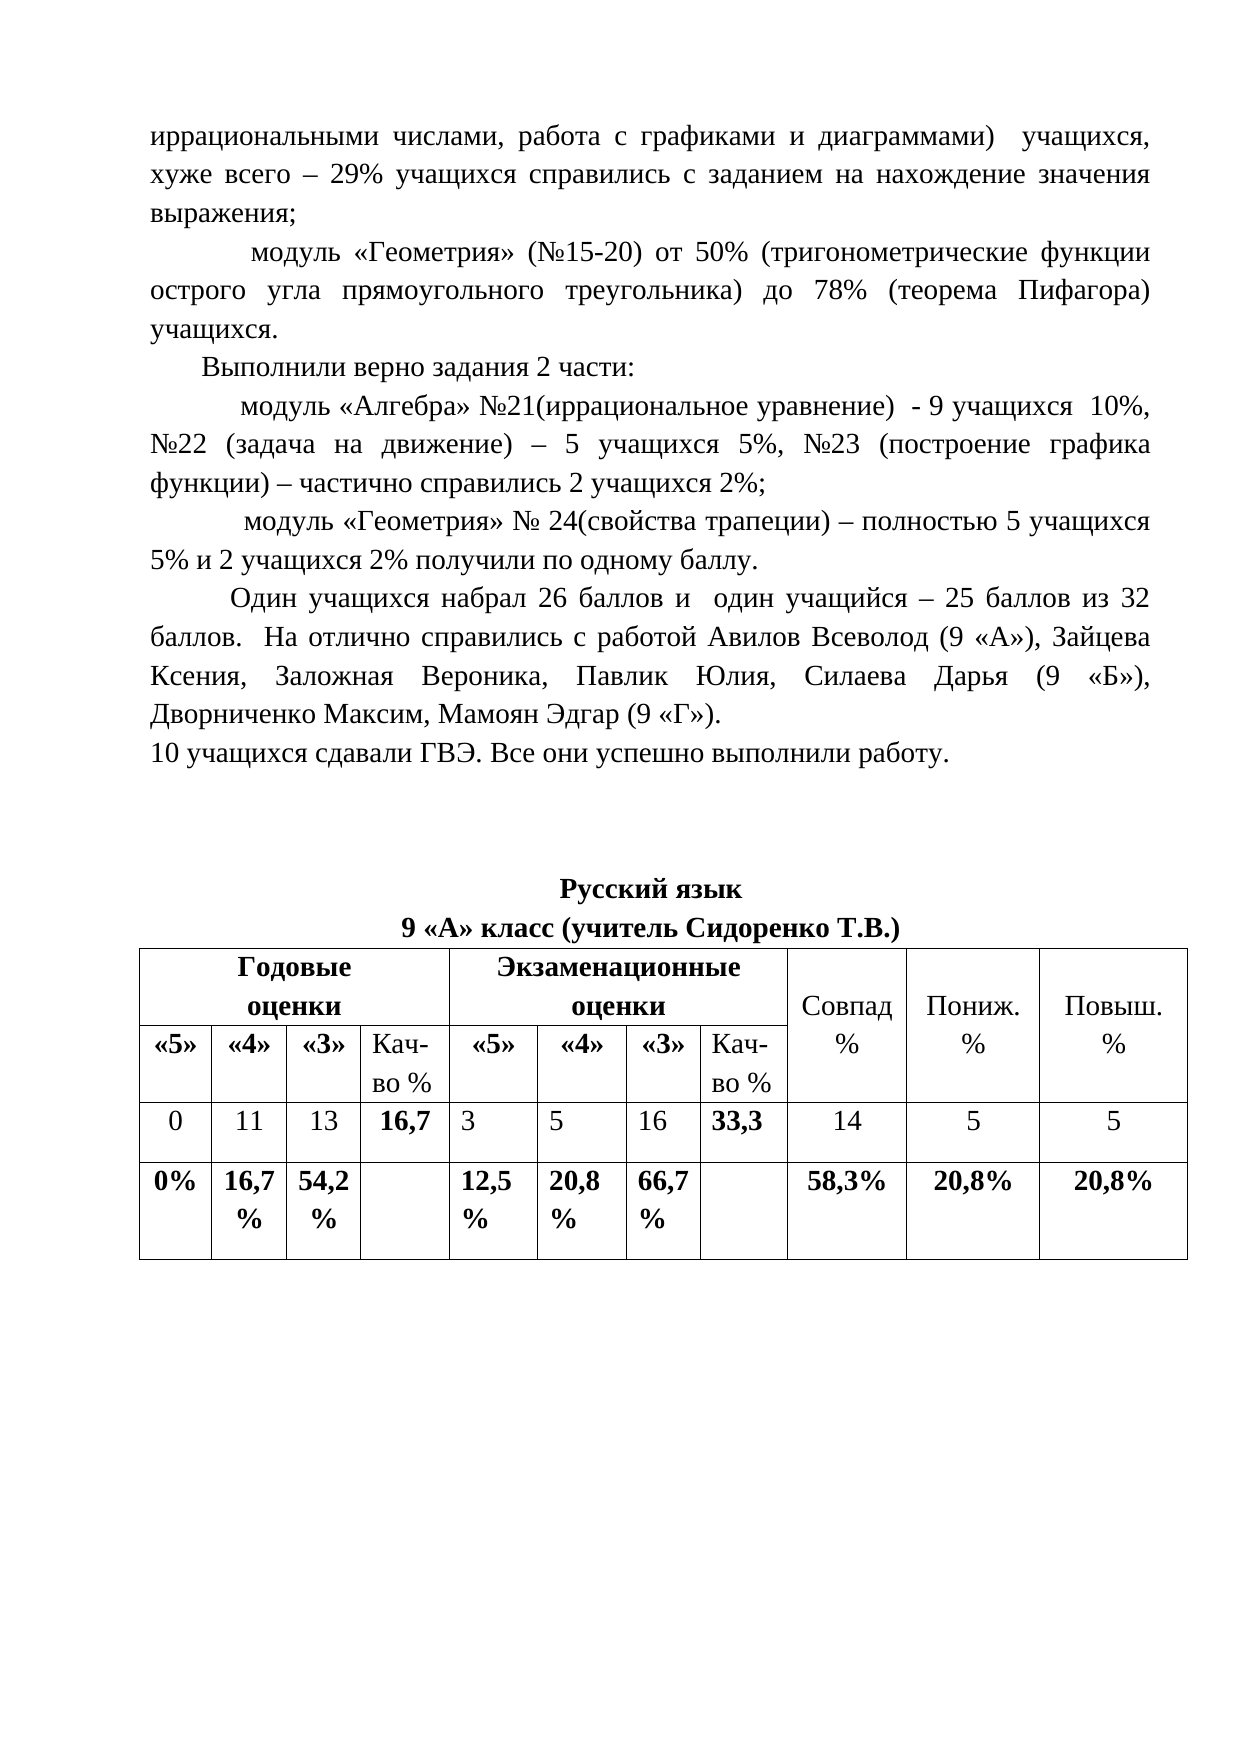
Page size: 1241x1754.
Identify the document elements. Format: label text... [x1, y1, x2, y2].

table_cell 12,5% [450, 1163, 537, 1259]
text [150, 118, 1152, 229]
table_cell 0% [140, 1163, 211, 1259]
text модуль «Геометрия» (№15-20) от 50% (тригонометрические функции острого угла прямоугольного треугольника) до 78% (теорема Пифагора) учащихся. [150, 234, 1152, 344]
table_cell «5» [140, 1026, 211, 1102]
table_cell 66,7% [627, 1163, 700, 1259]
table_cell «4» [212, 1026, 286, 1102]
table_cell 5 [538, 1103, 626, 1162]
table_cell 11 [212, 1103, 286, 1162]
table_cell 58,3% [788, 1163, 906, 1259]
table_cell 16 [627, 1103, 700, 1162]
table_cell [361, 1163, 449, 1259]
text Русский язык [150, 871, 1152, 905]
table_cell «3» [627, 1026, 700, 1102]
table_cell «3» [287, 1026, 360, 1102]
table_cell «4» [538, 1026, 626, 1102]
table_cell 16,7 [361, 1103, 449, 1162]
text Один учащихся набрал 26 баллов и один учащийся – 25 баллов из 32 баллов. На отлично справились с работой Авилов Всеволод (9 «А»), Зайцева Ксения, Заложная Вероника, Павлик Юлия, Силаева Дарья (9 «Б»), Дворниченко Максим, Мамоян Эдгар (9 «Г»). [150, 581, 1152, 730]
table_header Совпад% [788, 949, 906, 1102]
table_cell 0 [140, 1103, 211, 1162]
text 9 «А» класс (учитель Сидоренко Т.В.) [150, 910, 1152, 943]
table_cell 16,7% [212, 1163, 286, 1259]
table_header Годовые оценки [140, 949, 449, 1025]
table_cell [701, 1163, 787, 1259]
table_cell 5 [907, 1103, 1039, 1162]
text модуль «Геометрия» № 24(свойства трапеции) – полностью 5 учащихся 5% и 2 учащихся 2% получили по одному баллу. [150, 503, 1152, 576]
table_cell 5 [1040, 1103, 1187, 1162]
table_cell 20,8% [538, 1163, 626, 1259]
table_cell 54,2% [287, 1163, 360, 1259]
text Выполнили верно задания 2 части: [150, 349, 1152, 383]
table_cell «5» [450, 1026, 537, 1102]
table_cell 33,3 [701, 1103, 787, 1162]
table_cell 14 [788, 1103, 906, 1162]
table_cell Кач- во % [701, 1026, 787, 1102]
table_cell Кач-во % [361, 1026, 449, 1102]
table_header Пониж. % [907, 949, 1039, 1102]
text модуль «Алгебра» №21(иррациональное уравнение) - 9 учащихся 10%, №22 (задача на движение) – 5 учащихся 5%, №23 (построение графика функции) – частично справились 2 учащихся 2%; [150, 388, 1152, 498]
table_cell 13 [287, 1103, 360, 1162]
text 10 учащихся сдавали ГВЭ. Все они успешно выполнили работу. [150, 735, 1152, 768]
table_cell 20,8% [907, 1163, 1039, 1259]
table_cell 20,8% [1040, 1163, 1187, 1259]
table_header Экзаменационные оценки [450, 949, 787, 1025]
table_cell 3 [450, 1103, 537, 1162]
table_header Повыш. % [1040, 949, 1187, 1102]
